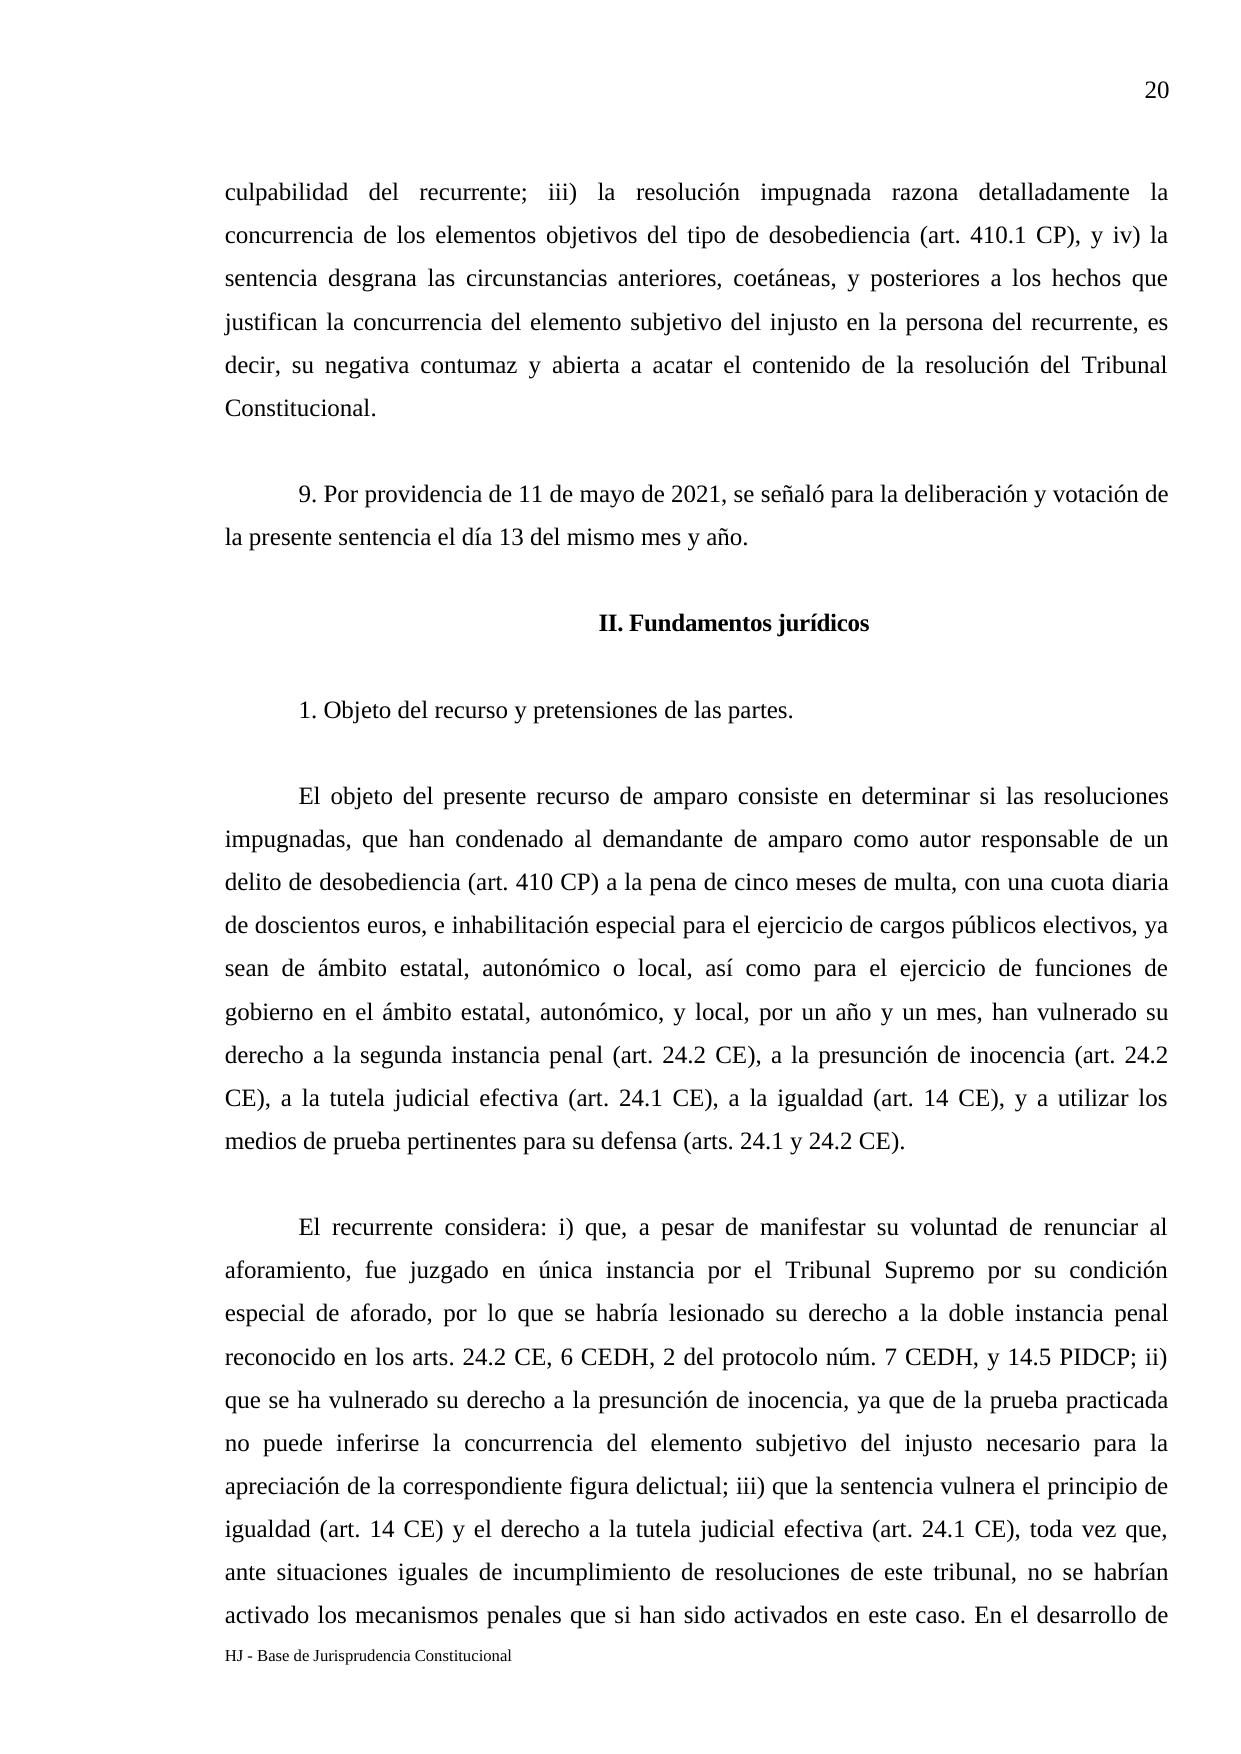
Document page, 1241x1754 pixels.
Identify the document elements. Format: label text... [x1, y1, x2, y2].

text 9. Por providencia de 11 de mayo de 2021, se señaló para la deliberación y votación de la presente sentencia el día 13 del mismo mes y año. [224, 479, 1169, 551]
text 1. Objeto del recurso y pretensiones de las partes. [224, 695, 1169, 723]
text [224, 177, 1169, 422]
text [224, 1212, 1169, 1629]
text El objeto del presente recurso de amparo consiste en determinar si las resoluciones impugnadas, que han condenado al demandante de amparo como autor responsable de un delito de desobediencia (art. 410 CP) a la pena de cinco meses de multa, con una cuota diaria de doscientos euros, e inhabilitación especial para el ejercicio de cargos públicos electivos, ya sean de ámbito estatal, autonómico o local, así como para el ejercicio de funciones de gobierno en el ámbito estatal, autonómico, y local, por un año y un mes, han vulnerado su derecho a la segunda instancia penal (art. 24.2 CE), a la presunción de inocencia (art. 24.2 CE), a la tutela judicial efectiva (art. 24.1 CE), a la igualdad (art. 14 CE), y a utilizar los medios de prueba pertinentes para su defensa (arts. 24.1 y 24.2 CE). [224, 781, 1169, 1155]
subtitle II. Fundamentos jurídicos [224, 608, 1169, 637]
